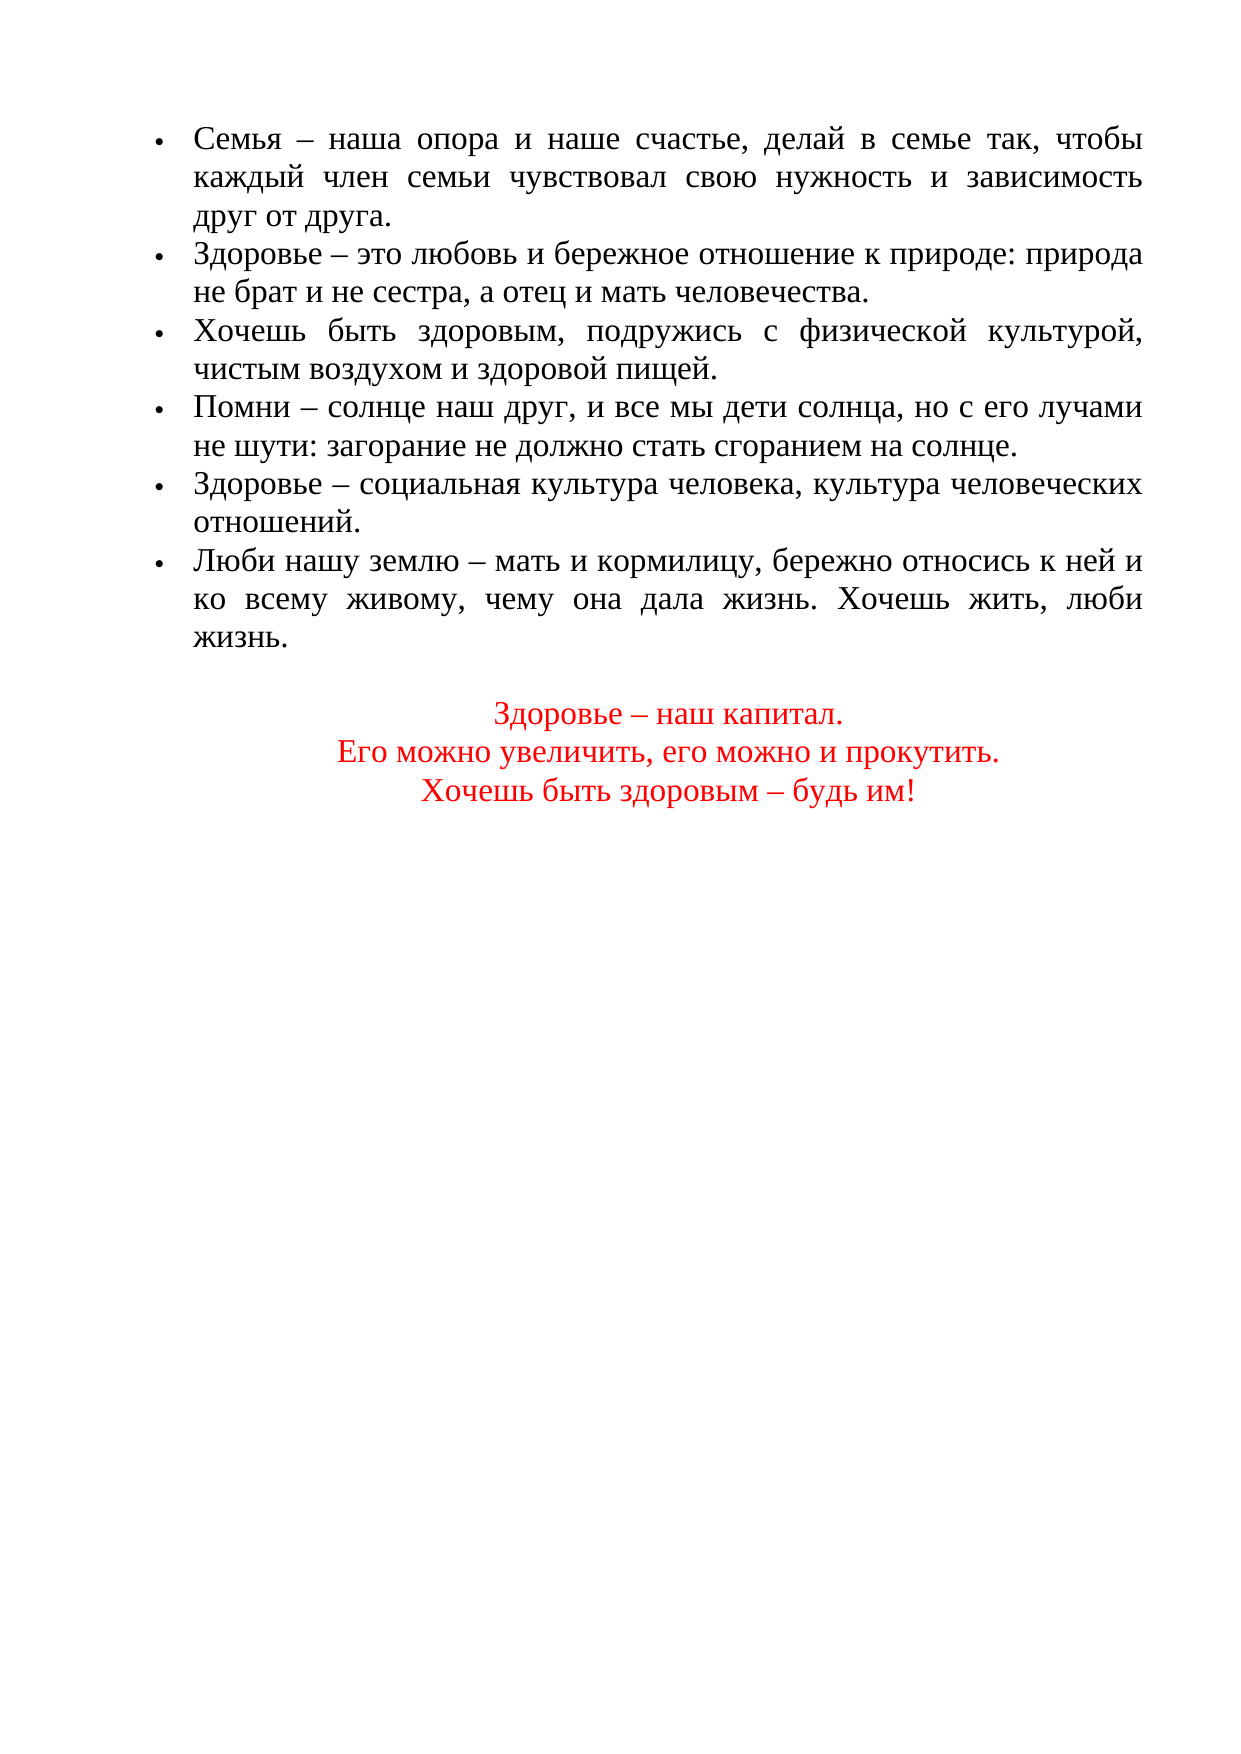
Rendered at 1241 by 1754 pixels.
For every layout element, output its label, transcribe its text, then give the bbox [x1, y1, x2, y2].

list Здоровье – это любовь и бережное отношение к природе: природа не брат и не сестра, а отец и мать человечества. [156, 233, 1144, 310]
list Семья – наша опора и наше счастье, делай в семье так, чтобы каждый член семьи чувствовал свою нужность и зависимость друг от друга. [156, 118, 1144, 233]
list Здоровье – наш капитал. [193, 693, 1144, 731]
list Здоровье – социальная культура человека, культура человеческих отношений. [156, 463, 1144, 540]
list Хочешь быть здоровым – будь им! [193, 770, 1144, 808]
list Люби нашу землю – мать и кормилицу, бережно относись к ней и ко всему живому, чему она дала жизнь. Хочешь жить, люби жизнь. [156, 540, 1144, 655]
list Его можно увеличить, его можно и прокутить. [193, 731, 1144, 770]
list Помни – солнце наш друг, и все мы дети солнца, но с его лучами не шути: загорание не должно стать сгоранием на солнце. [156, 386, 1144, 463]
list Хочешь быть здоровым, подружись с физической культурой, чистым воздухом и здоровой пищей. [156, 310, 1144, 386]
